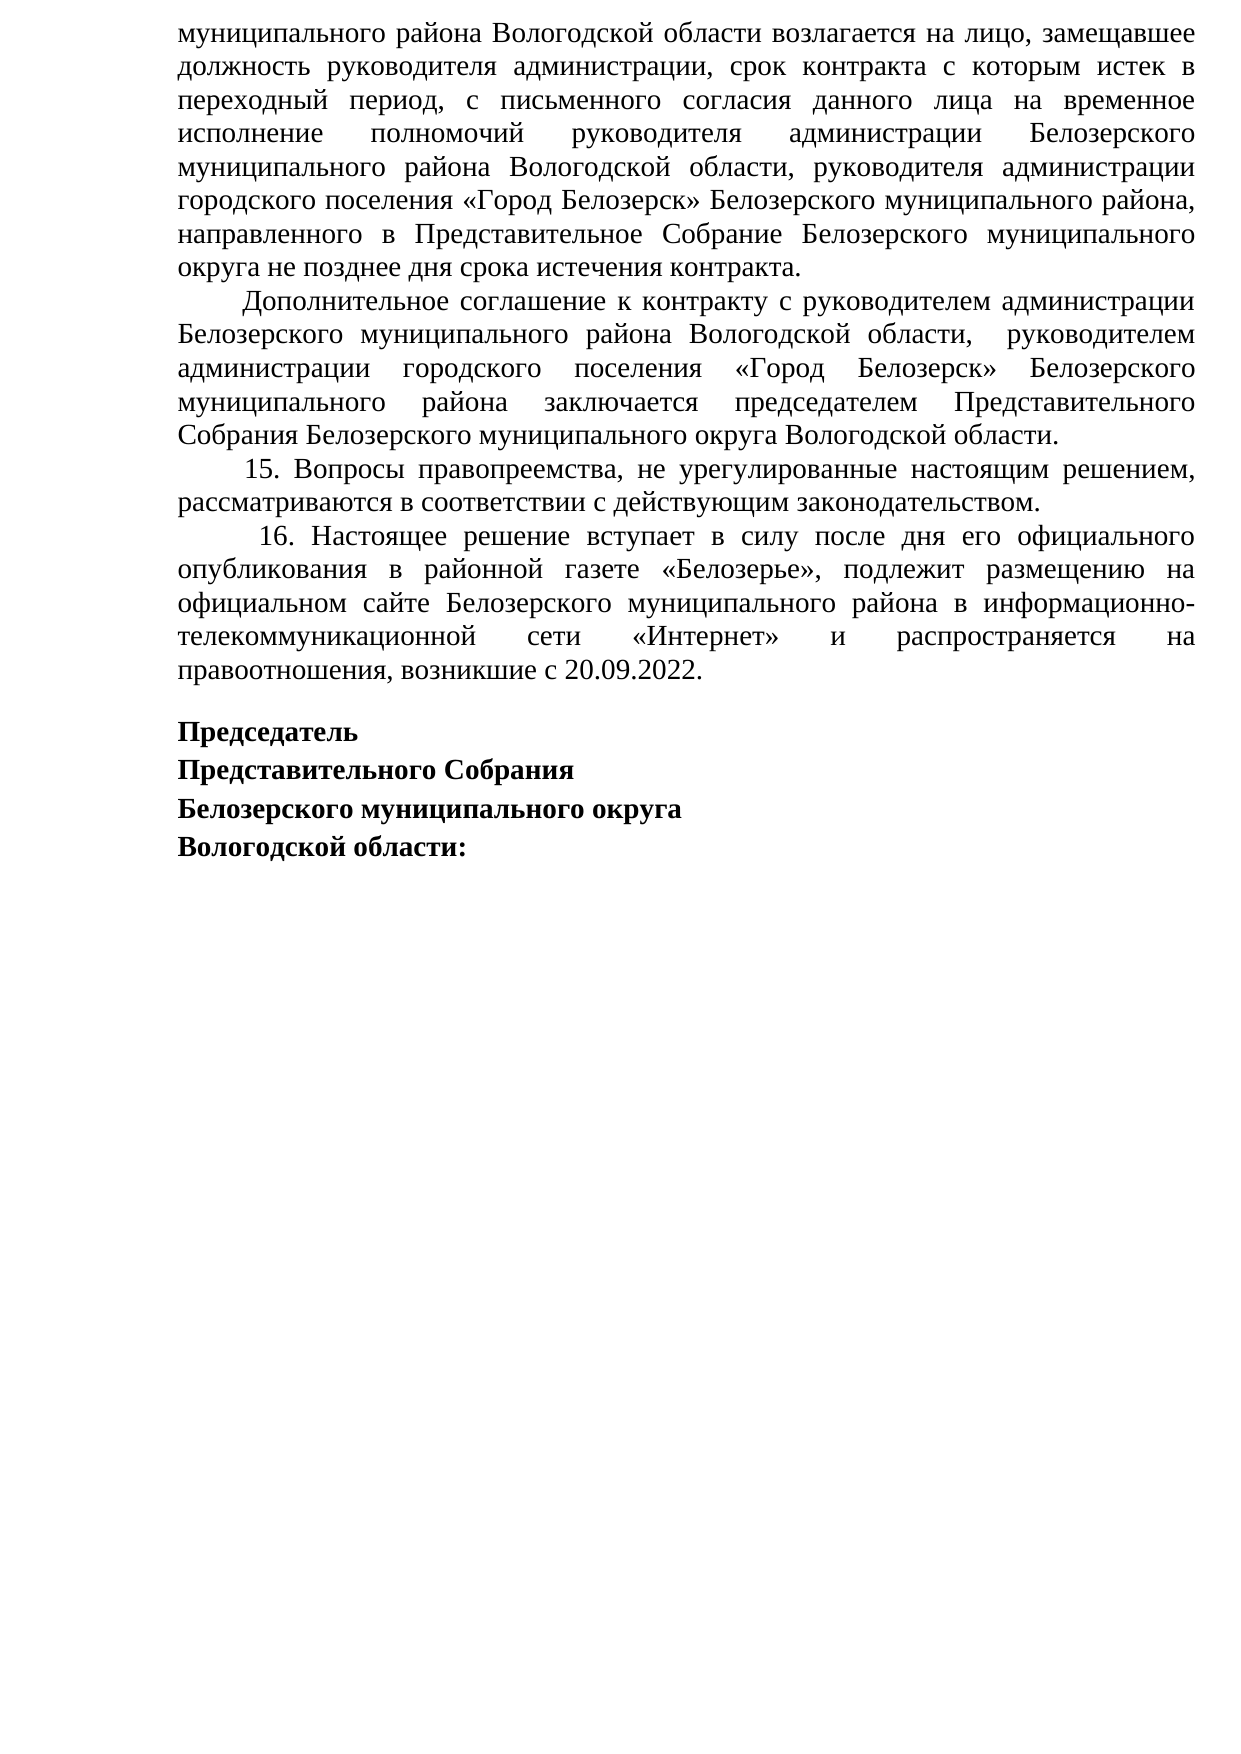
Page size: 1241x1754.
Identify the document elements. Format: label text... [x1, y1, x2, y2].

text 16. Настоящее решение вступает в силу после дня его официального опубликования в районной газете «Белозерье», подлежит размещению на официальном сайте Белозерского муниципального района в информационно-телекоммуникационной сети «Интернет» и распространяется на правоотношения, возникшие с 20.09.2022. [177, 518, 1196, 686]
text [177, 15, 1196, 283]
text Белозерского муниципального округа [177, 791, 1196, 824]
text Дополнительное соглашение к контракту с руководителем администрации Белозерского муниципального района Вологодской области, руководителем администрации городского поселения «Город Белозерск» Белозерского муниципального района заключается председателем Представительного Собрания Белозерского муниципального округа Вологодской области. [177, 283, 1196, 451]
text Председатель [177, 714, 1196, 747]
text Вологодской области: [177, 829, 1196, 863]
text Представительного Собрания [177, 752, 1196, 786]
text 15. Вопросы правопреемства, не урегулированные настоящим решением, рассматриваются в соответствии с действующим законодательством. [177, 451, 1196, 518]
